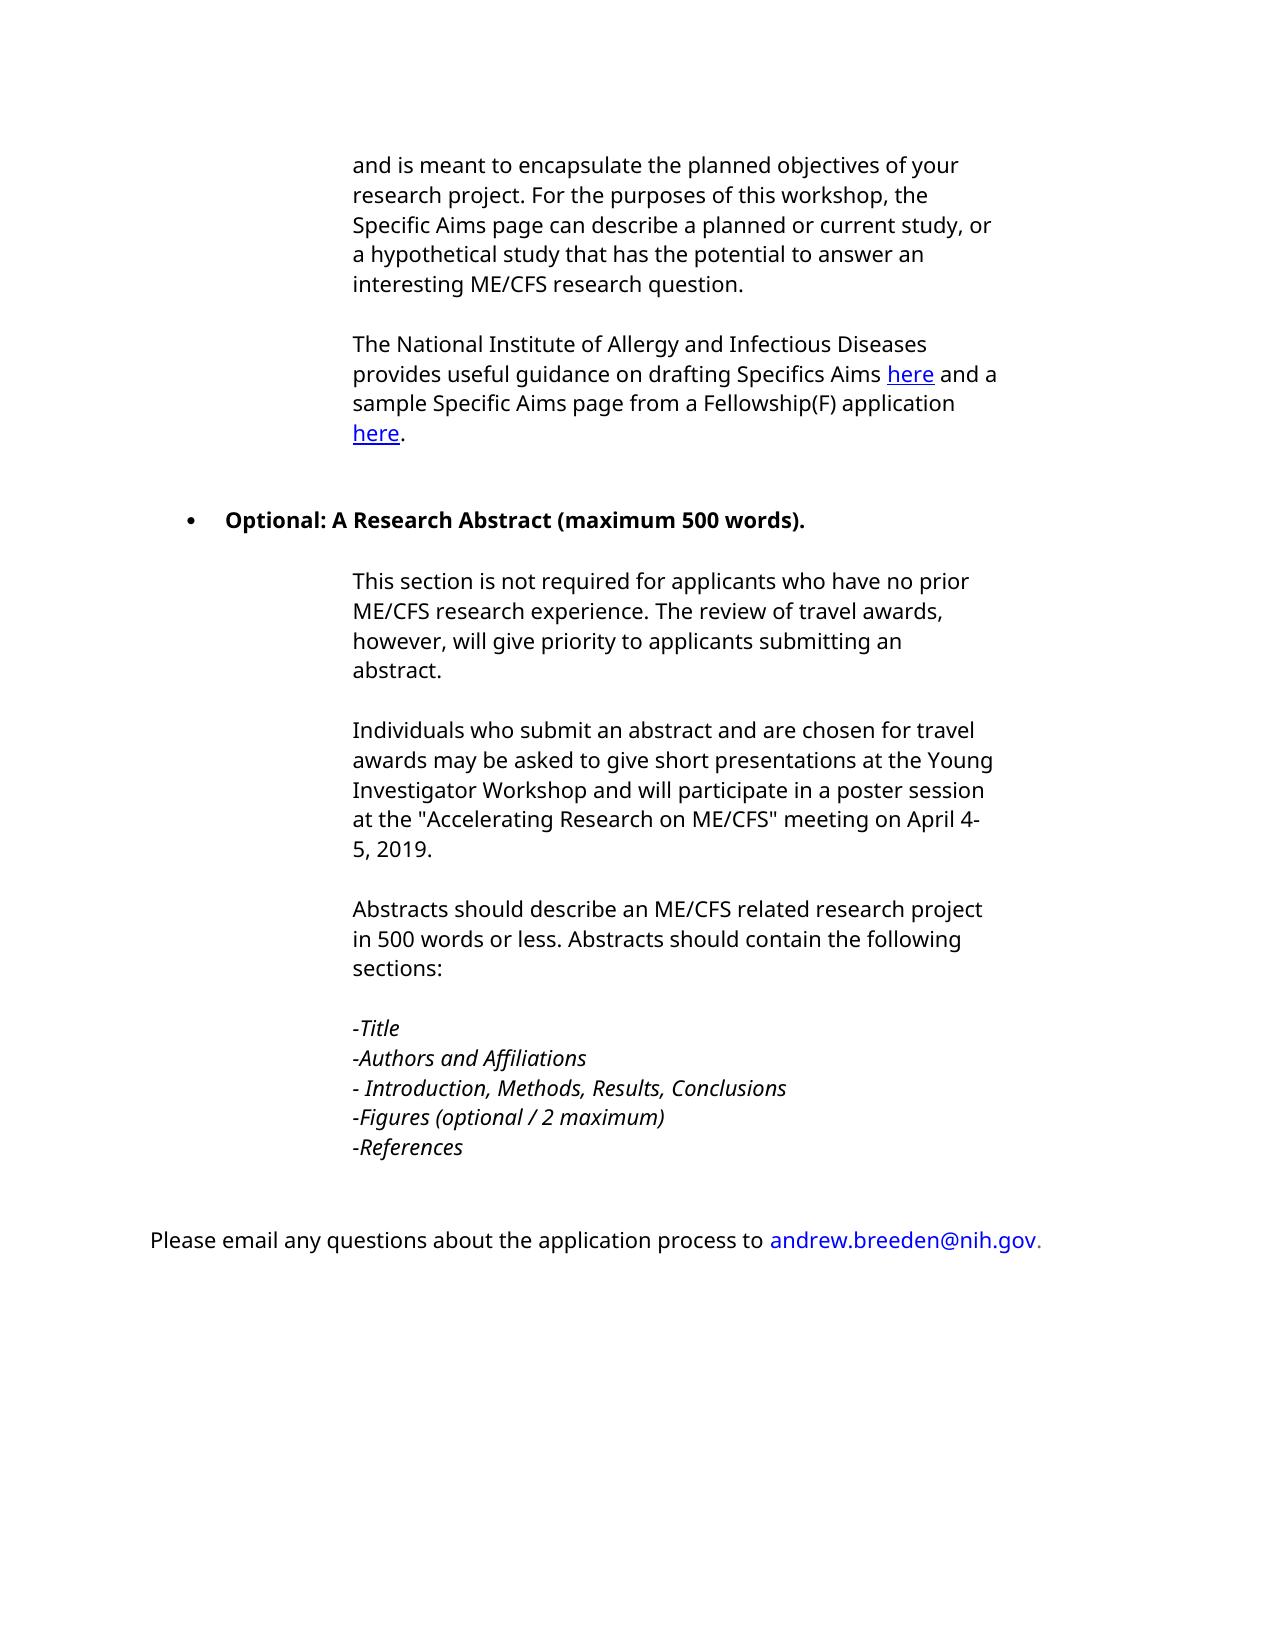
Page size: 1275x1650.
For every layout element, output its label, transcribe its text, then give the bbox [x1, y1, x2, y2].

text This section is not required for applicants who have no prior ME/CFS research experience. The review of travel awards, however, will give priority to applicants submitting an abstract. Individuals who submit an abstract and are chosen for travel awards may be asked to give short presentations at the Young Investigator Workshop and will participate in a poster session at the "Accelerating Research on ME/CFS" meeting on April 4-5, 2019. Abstracts should describe an ME/CFS related research project in 500 words or less. Abstracts should contain the following sections: -Title -Authors and Affiliations - Introduction, Methods, Results, Conclusions -Figures (optional / 2 maximum) -References [352, 566, 997, 1190]
text Please email any questions about the application process to andrew.breeden@nih.gov. [150, 1221, 1125, 1254]
list Optional: A Research Abstract (maximum 500 words). [187, 505, 1125, 535]
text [352, 150, 997, 476]
